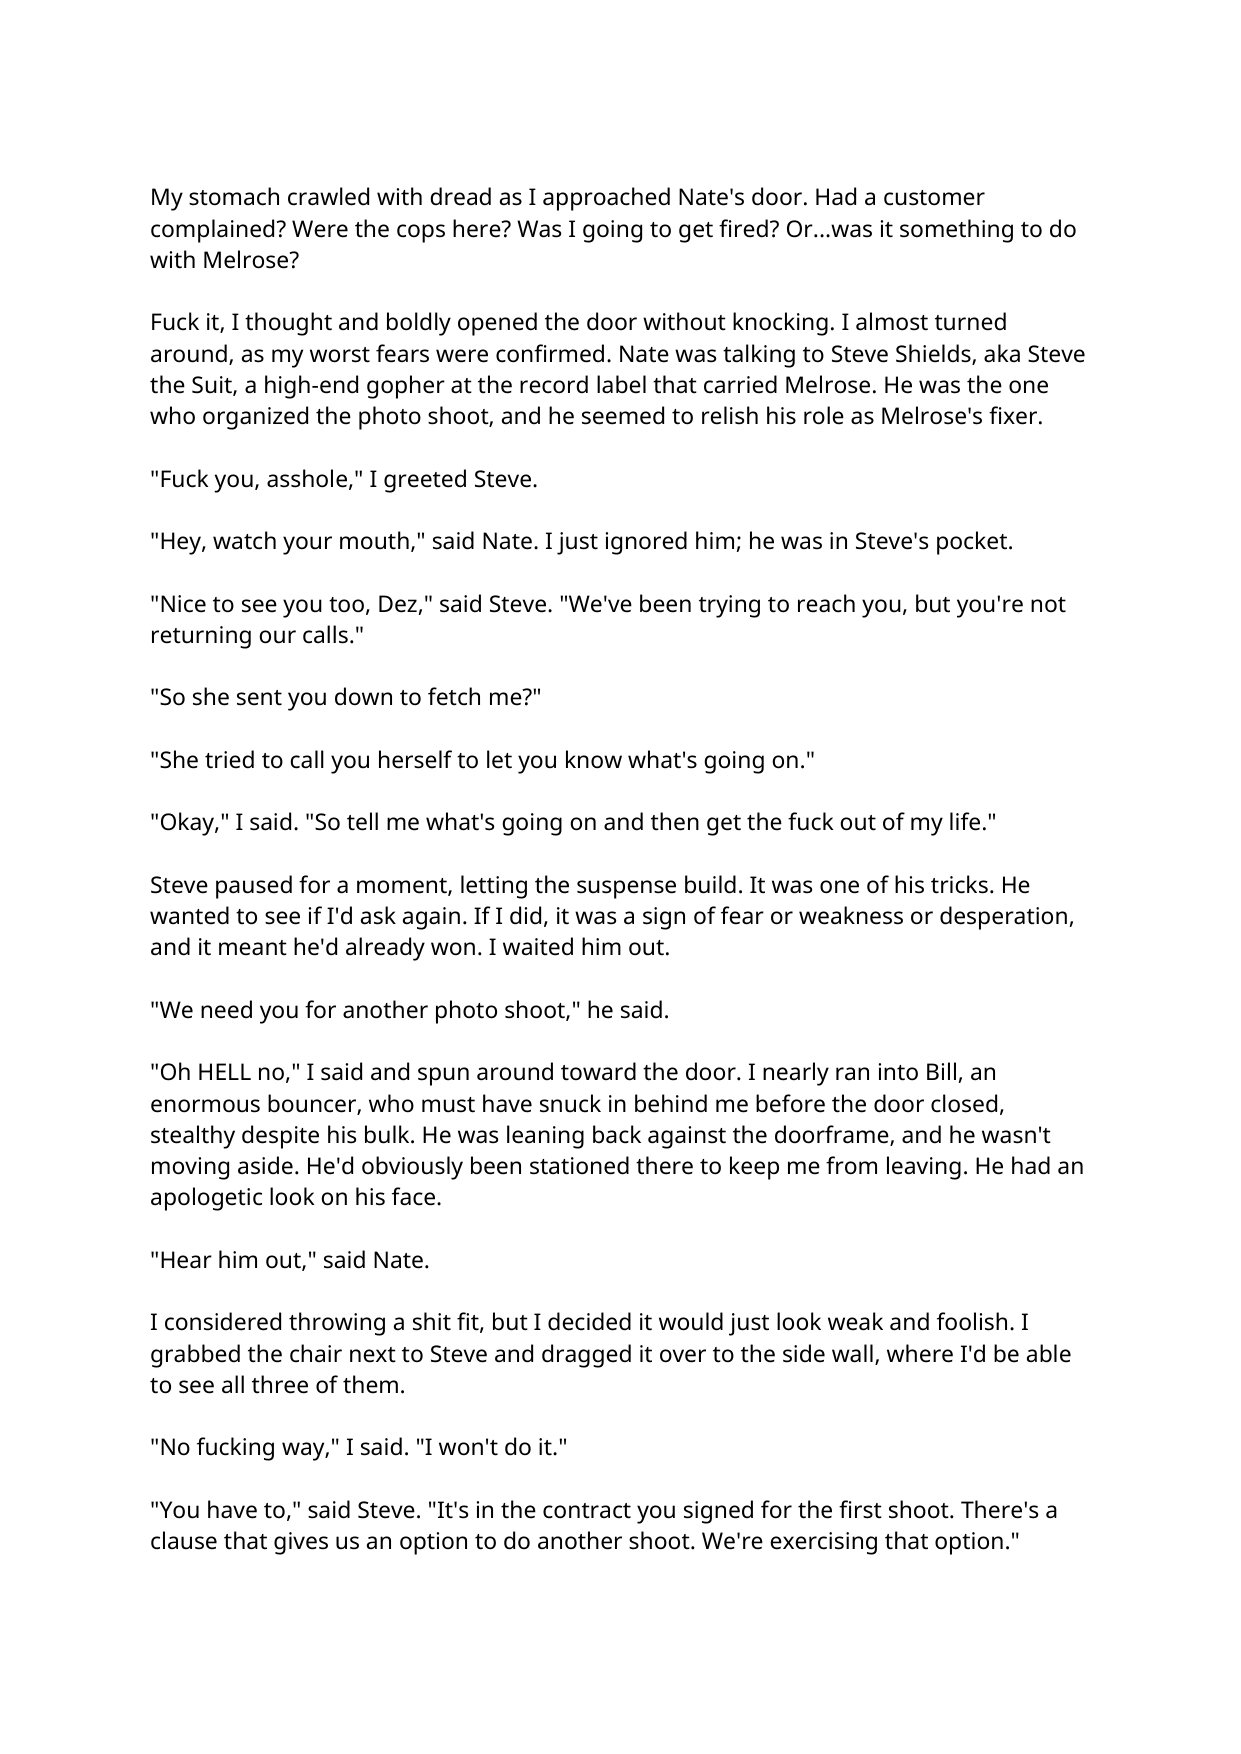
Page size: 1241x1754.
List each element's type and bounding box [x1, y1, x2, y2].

text [150, 150, 1090, 1587]
